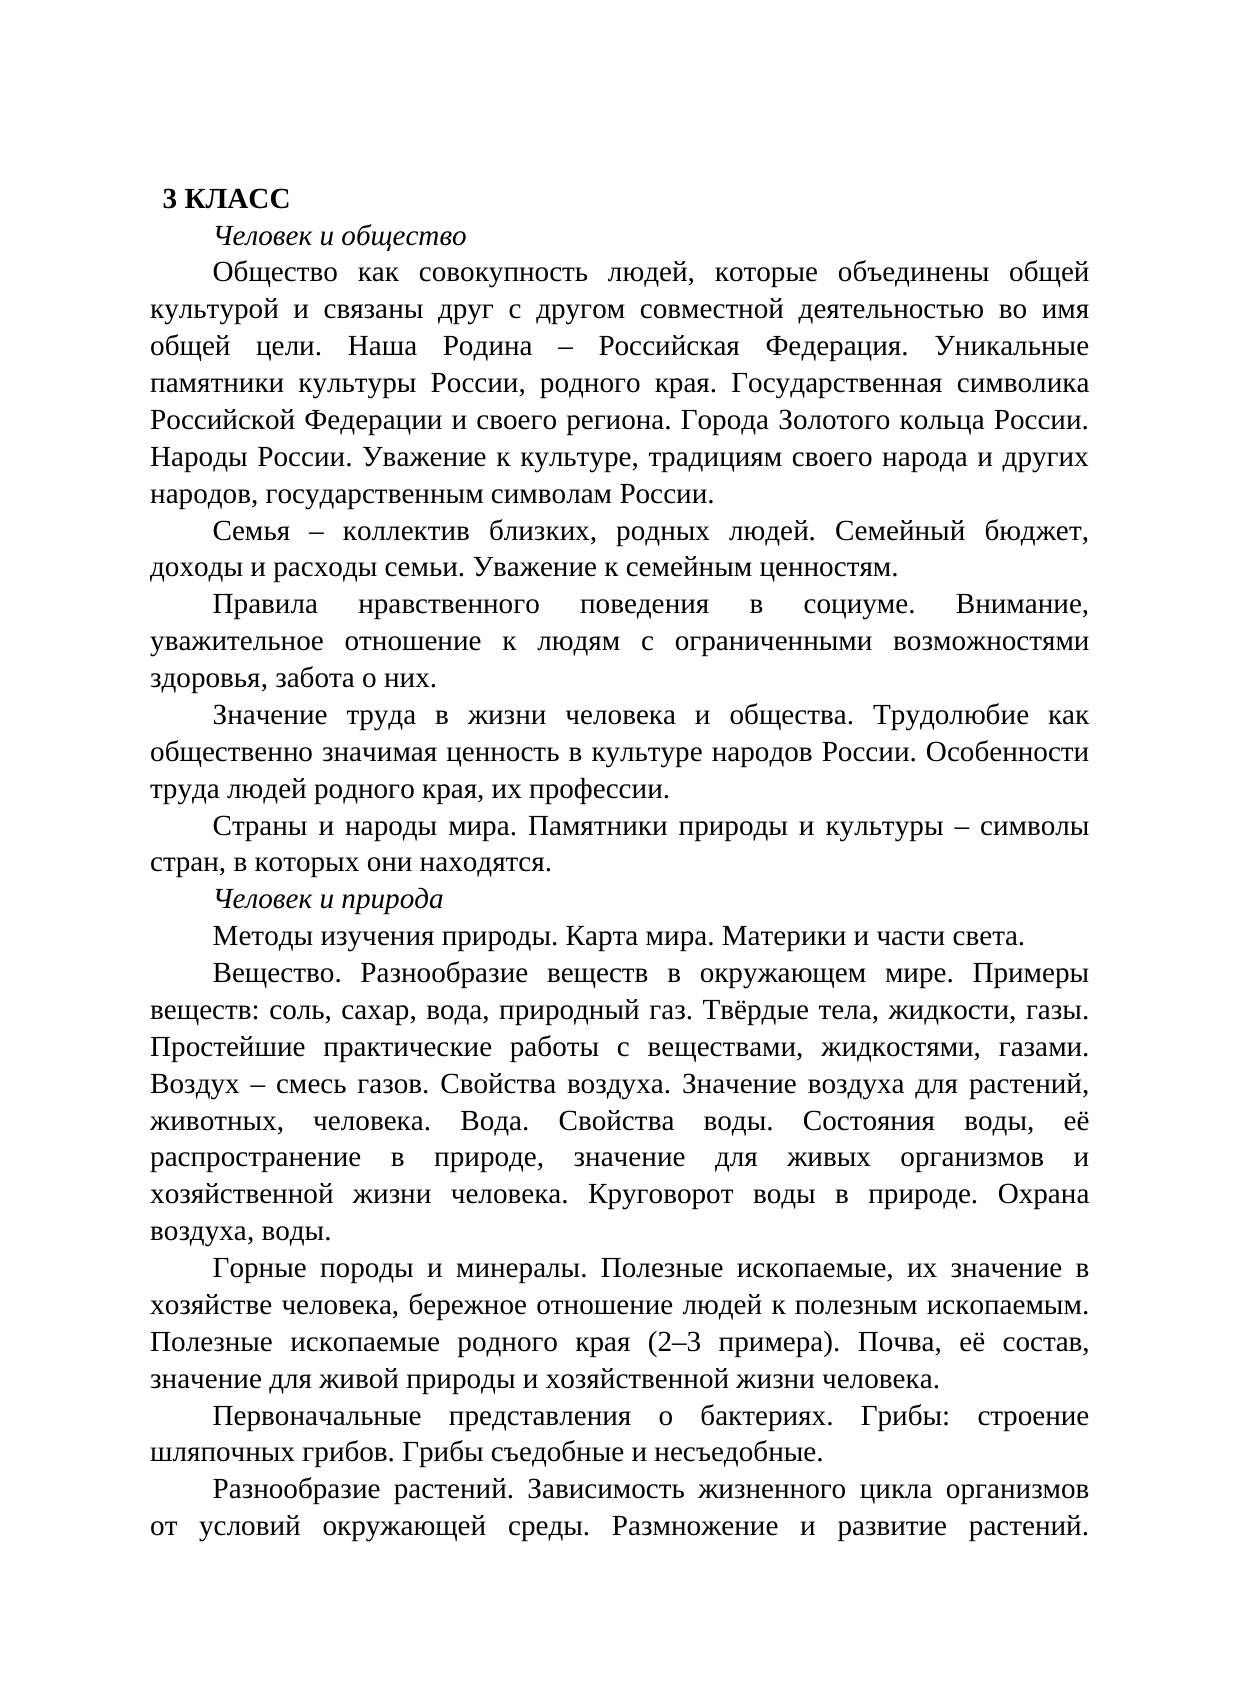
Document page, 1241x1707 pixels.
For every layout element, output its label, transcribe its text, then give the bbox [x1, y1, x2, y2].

text Правила нравственного поведения в социуме. Внимание, уважительное отношение к людям с ограниченными возможностями здоровья, забота о них. [150, 586, 1090, 694]
text Вещество. Разнообразие веществ в окружающем мире. Примеры веществ: соль, сахар, вода, природный газ. Твёрдые тела, жидкости, газы. Простейшие практические работы с веществами, жидкостями, газами. Воздух – смесь газов. Свойства воздуха. Значение воздуха для растений, животных, человека. Вода. Свойства воды. Состояния воды, её распространение в природе, значение для живых организмов и хозяйственной жизни человека. Круговорот воды в природе. Охрана воздуха, воды. [150, 955, 1090, 1247]
text Методы изучения природы. Карта мира. Материки и части света. [150, 918, 1090, 952]
text Значение труда в жизни человека и общества. Трудолюбие как общественно значимая ценность в культуре народов России. Особенности труда людей родного края, их профессии. [150, 697, 1090, 804]
text Страны и народы мира. Памятники природы и культуры – символы стран, в которых они находятся. [150, 808, 1090, 878]
text 3 КЛАСС [162, 181, 1090, 214]
text Человек и общество [150, 218, 1090, 251]
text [150, 1471, 1090, 1542]
text Общество как совокупность людей, которые объединены общей культурой и связаны друг с другом совместной деятельностью во имя общей цели. Наша Родина – Российская Федерация. Уникальные памятники культуры России, родного края. Государственная символика Российской Федерации и своего региона. Города Золотого кольца России. Народы России. Уважение к культуре, традициям своего народа и других народов, государственным символам России. [150, 254, 1090, 509]
text Человек и природа [150, 881, 1090, 915]
text Семья – коллектив близких, родных людей. Семейный бюджет, доходы и расходы семьи. Уважение к семейным ценностям. [150, 513, 1090, 583]
text Первоначальные представления о бактериях. Грибы: строение шляпочных грибов. Грибы съедобные и несъедобные. [150, 1398, 1090, 1468]
text Горные породы и минералы. Полезные ископаемые, их значение в хозяйстве человека, бережное отношение людей к полезным ископаемым. Полезные ископаемые родного края (2–3 примера). Почва, её состав, значение для живой природы и хозяйственной жизни человека. [150, 1250, 1090, 1394]
